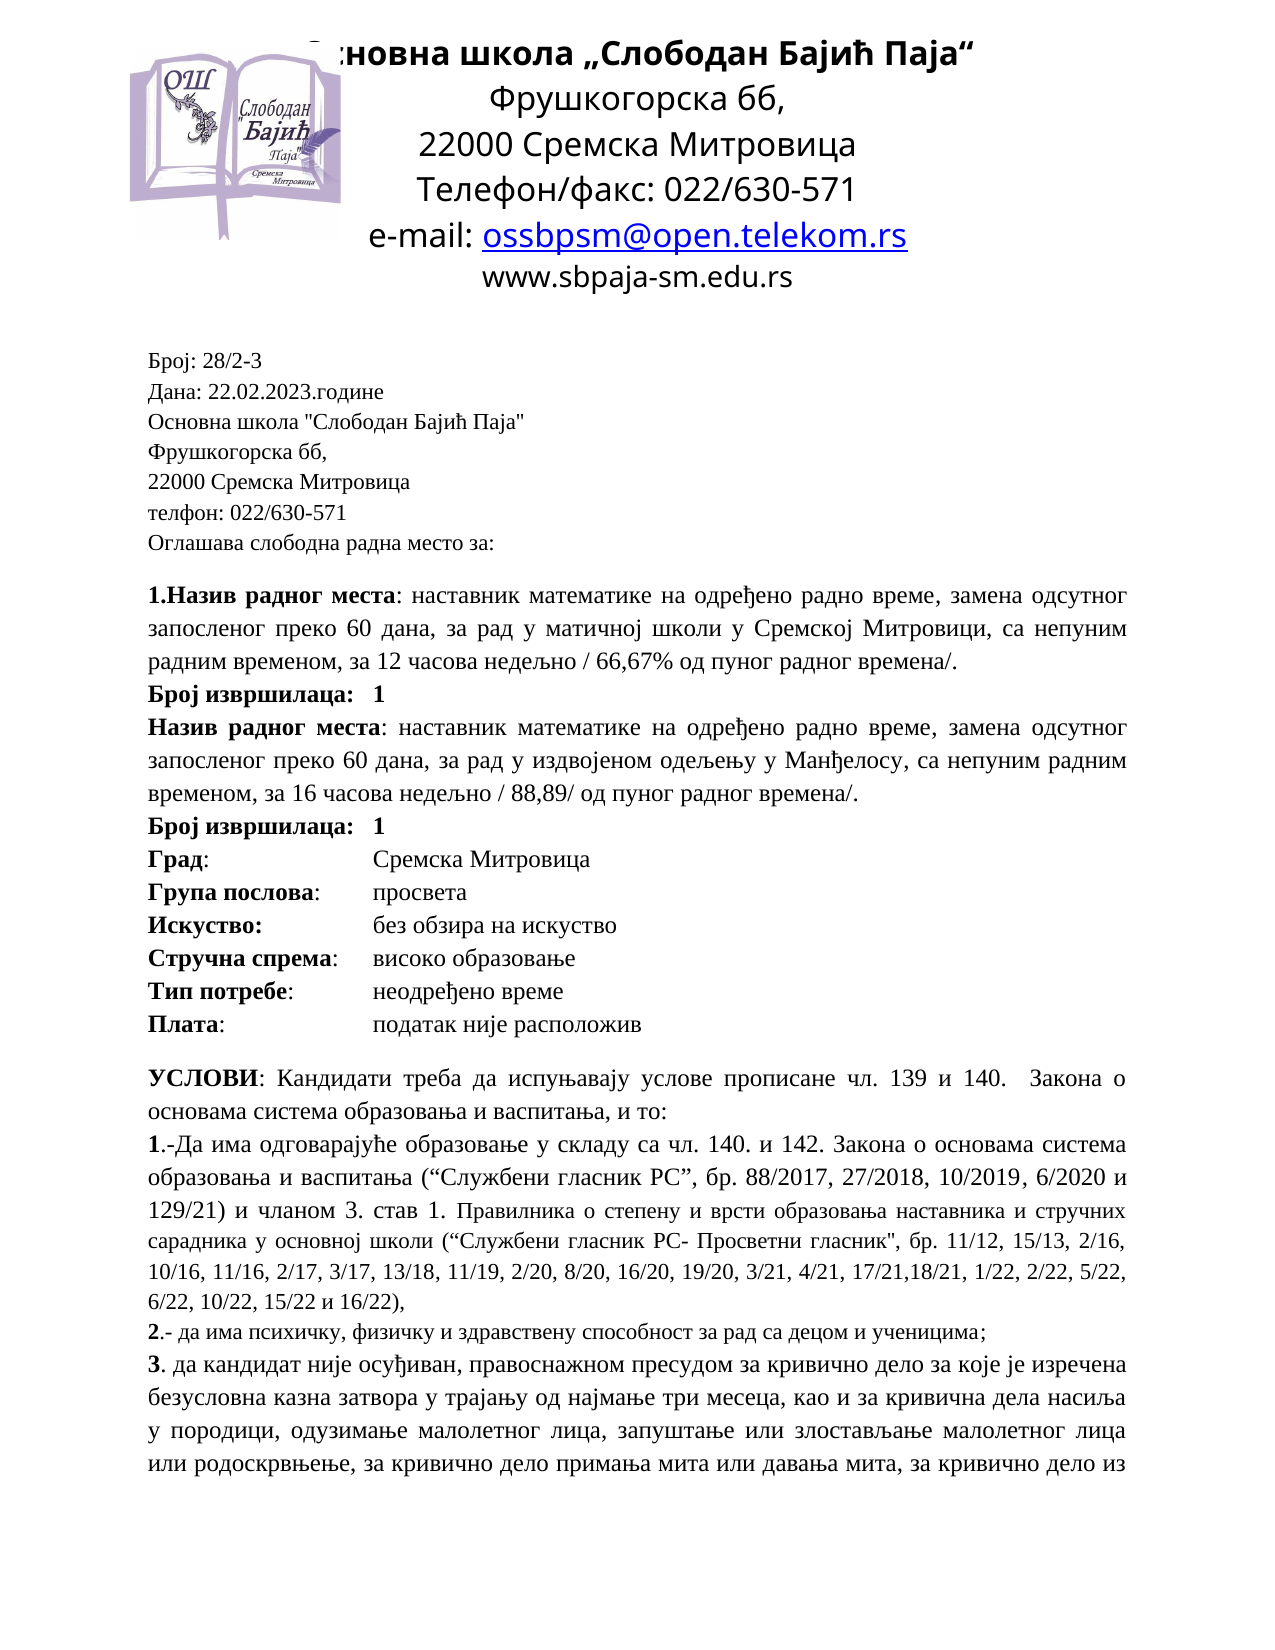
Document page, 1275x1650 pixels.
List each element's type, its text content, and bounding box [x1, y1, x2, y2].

text Број: 28/2-3 Дана: 22.02.2023.године Основна школа ''Слободан Бајић Паја'' Фрушкогорска бб, 22000 Сремска Митровица телфон: 022/630-571 Оглашава слободна радна местo за: [148, 347, 1139, 555]
picture [129, 42, 341, 240]
text 1.Назив радног места: наставник математике на одређено радно време, замена одсутног запосленог преко 60 дана, за рад у матичној школи у Сремској Митровици, са непуним радним временом, за 12 часова недељно / 66,67% од пуног радног времена/. Број извршилаца: 1 Назив радног места: наставник математике на одређено радно време, замена одсутног запосленог преко 60 дана, за рад у издвојеном одељењу у Манђелосу, са непуним радним временом, за 16 часова недељно / 88,89/ од пуног радног времена/. Број извршилаца: 1 Град: Сремска Митровица Група послова: просвета Искуство: без обзира на искуство Стручна спрема: високо образовање Тип потребе: неодређено време Плата: податак није расположив [148, 580, 1127, 1038]
